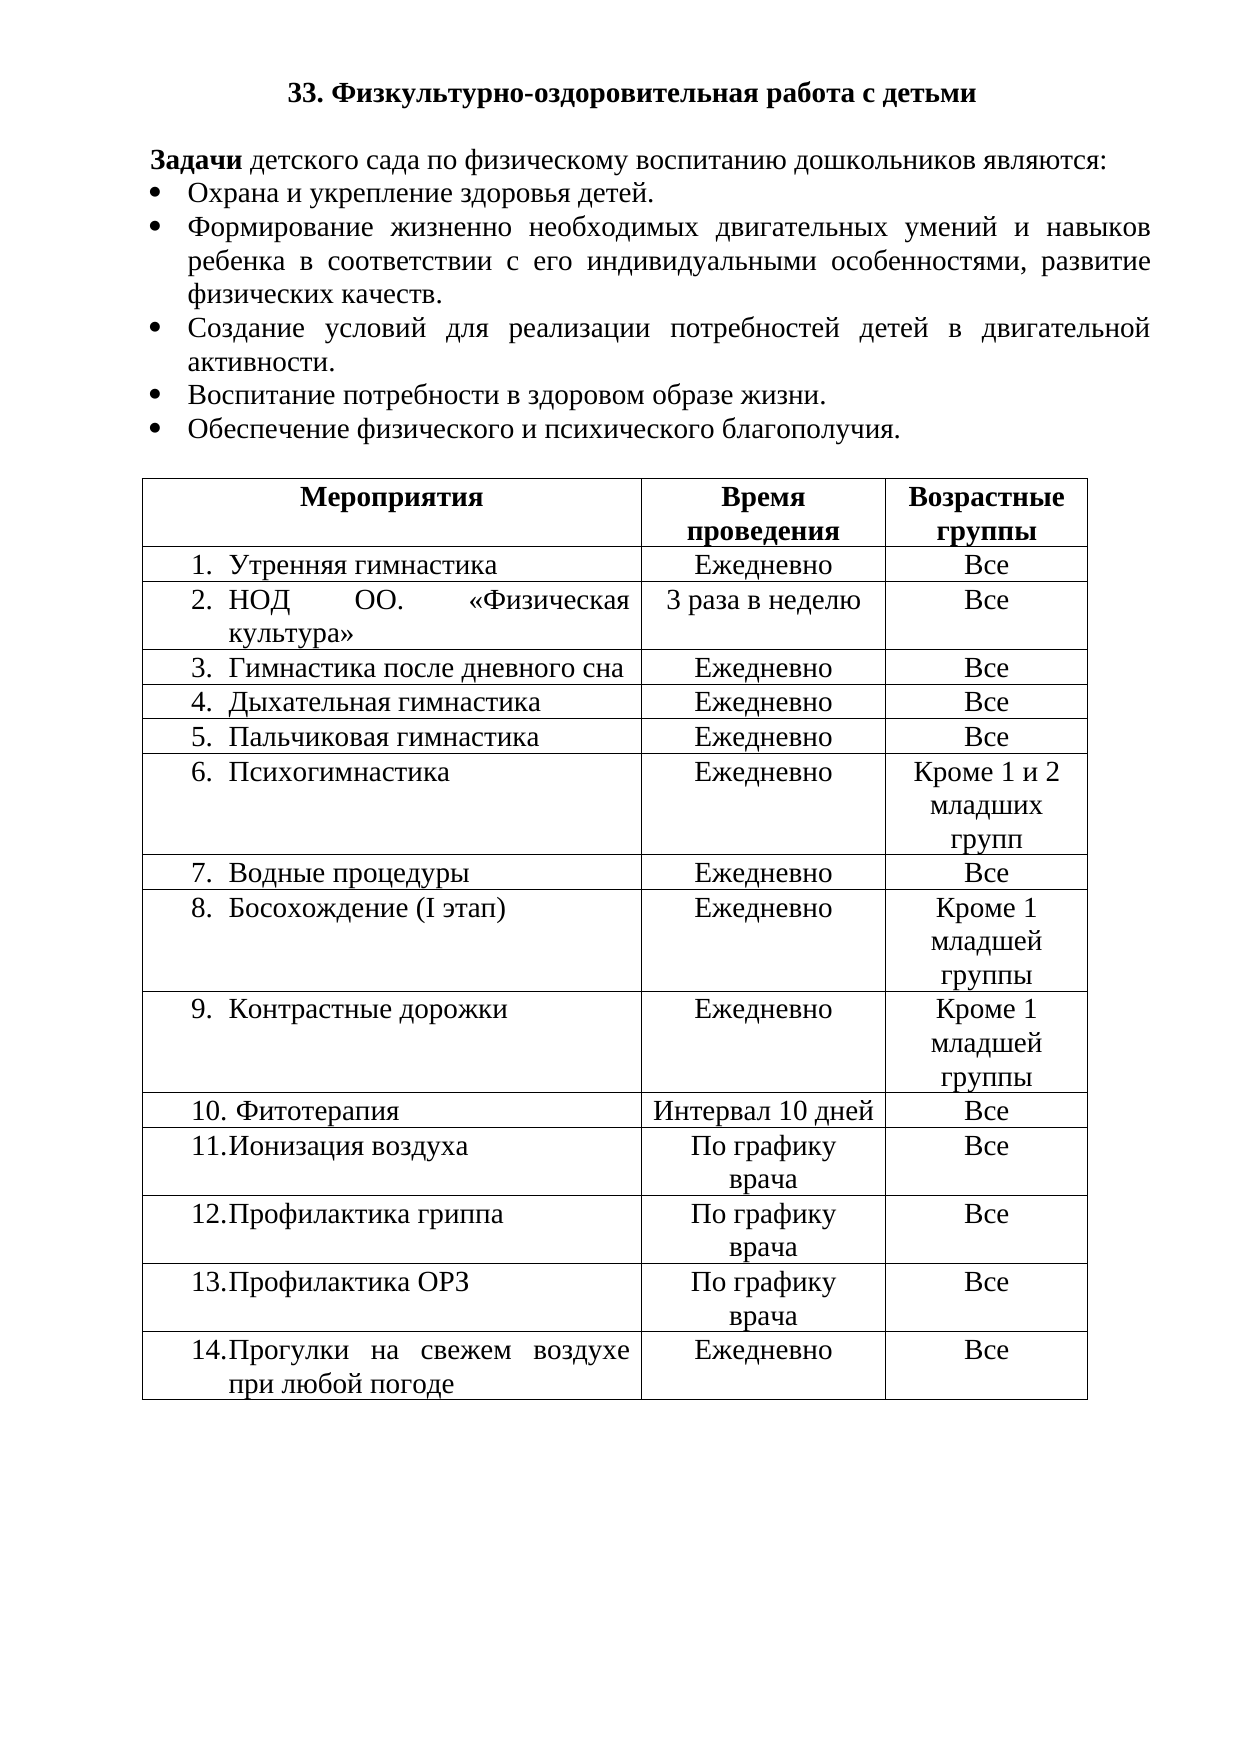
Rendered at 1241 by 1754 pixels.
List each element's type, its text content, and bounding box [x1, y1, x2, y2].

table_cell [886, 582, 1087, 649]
list Создание условий для реализации потребностей детей в двигательной активности. [150, 310, 1152, 377]
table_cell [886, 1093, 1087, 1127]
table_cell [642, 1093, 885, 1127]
text Задачи детского сада по физическому воспитанию дошкольников являются: [112, 142, 1152, 176]
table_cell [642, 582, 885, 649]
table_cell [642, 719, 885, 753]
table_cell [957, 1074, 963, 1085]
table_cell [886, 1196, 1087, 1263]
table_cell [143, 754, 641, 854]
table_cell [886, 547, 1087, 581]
list Охрана и укрепление здоровья детей. [150, 176, 1152, 209]
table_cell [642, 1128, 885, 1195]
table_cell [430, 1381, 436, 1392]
text 33. Физкультурно-оздоровительная работа с детьми [112, 75, 1152, 108]
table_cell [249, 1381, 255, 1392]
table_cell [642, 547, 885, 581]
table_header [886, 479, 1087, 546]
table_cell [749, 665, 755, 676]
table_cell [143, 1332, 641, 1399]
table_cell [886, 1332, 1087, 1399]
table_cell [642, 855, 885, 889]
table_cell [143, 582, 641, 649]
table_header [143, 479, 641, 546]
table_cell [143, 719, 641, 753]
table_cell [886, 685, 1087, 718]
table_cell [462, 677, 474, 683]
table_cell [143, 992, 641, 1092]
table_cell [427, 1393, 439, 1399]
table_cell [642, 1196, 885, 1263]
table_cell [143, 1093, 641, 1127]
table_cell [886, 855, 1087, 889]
list Воспитание потребности в здоровом образе жизни. [150, 377, 1152, 411]
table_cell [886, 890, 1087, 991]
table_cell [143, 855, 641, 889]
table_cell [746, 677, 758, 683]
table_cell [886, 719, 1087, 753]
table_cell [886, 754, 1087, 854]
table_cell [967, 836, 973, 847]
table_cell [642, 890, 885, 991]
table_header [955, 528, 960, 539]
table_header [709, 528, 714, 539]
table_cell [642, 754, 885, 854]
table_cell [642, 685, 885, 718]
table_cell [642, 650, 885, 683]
list Формирование жизненно необходимых двигательных умений и навыков ребенка в соответствии с его индивидуальными особенностями, развитие физических качеств. [150, 209, 1152, 310]
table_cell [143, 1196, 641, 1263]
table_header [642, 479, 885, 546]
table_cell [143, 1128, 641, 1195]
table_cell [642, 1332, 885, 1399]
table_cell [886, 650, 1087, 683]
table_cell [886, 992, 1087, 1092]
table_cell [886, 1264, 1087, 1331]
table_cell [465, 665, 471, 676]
list Обеспечение физического и психического благополучия. [150, 411, 1152, 444]
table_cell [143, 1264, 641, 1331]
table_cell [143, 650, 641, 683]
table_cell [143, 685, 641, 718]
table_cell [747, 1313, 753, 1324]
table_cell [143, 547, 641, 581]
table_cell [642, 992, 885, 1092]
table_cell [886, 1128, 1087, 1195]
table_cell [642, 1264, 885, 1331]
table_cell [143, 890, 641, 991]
